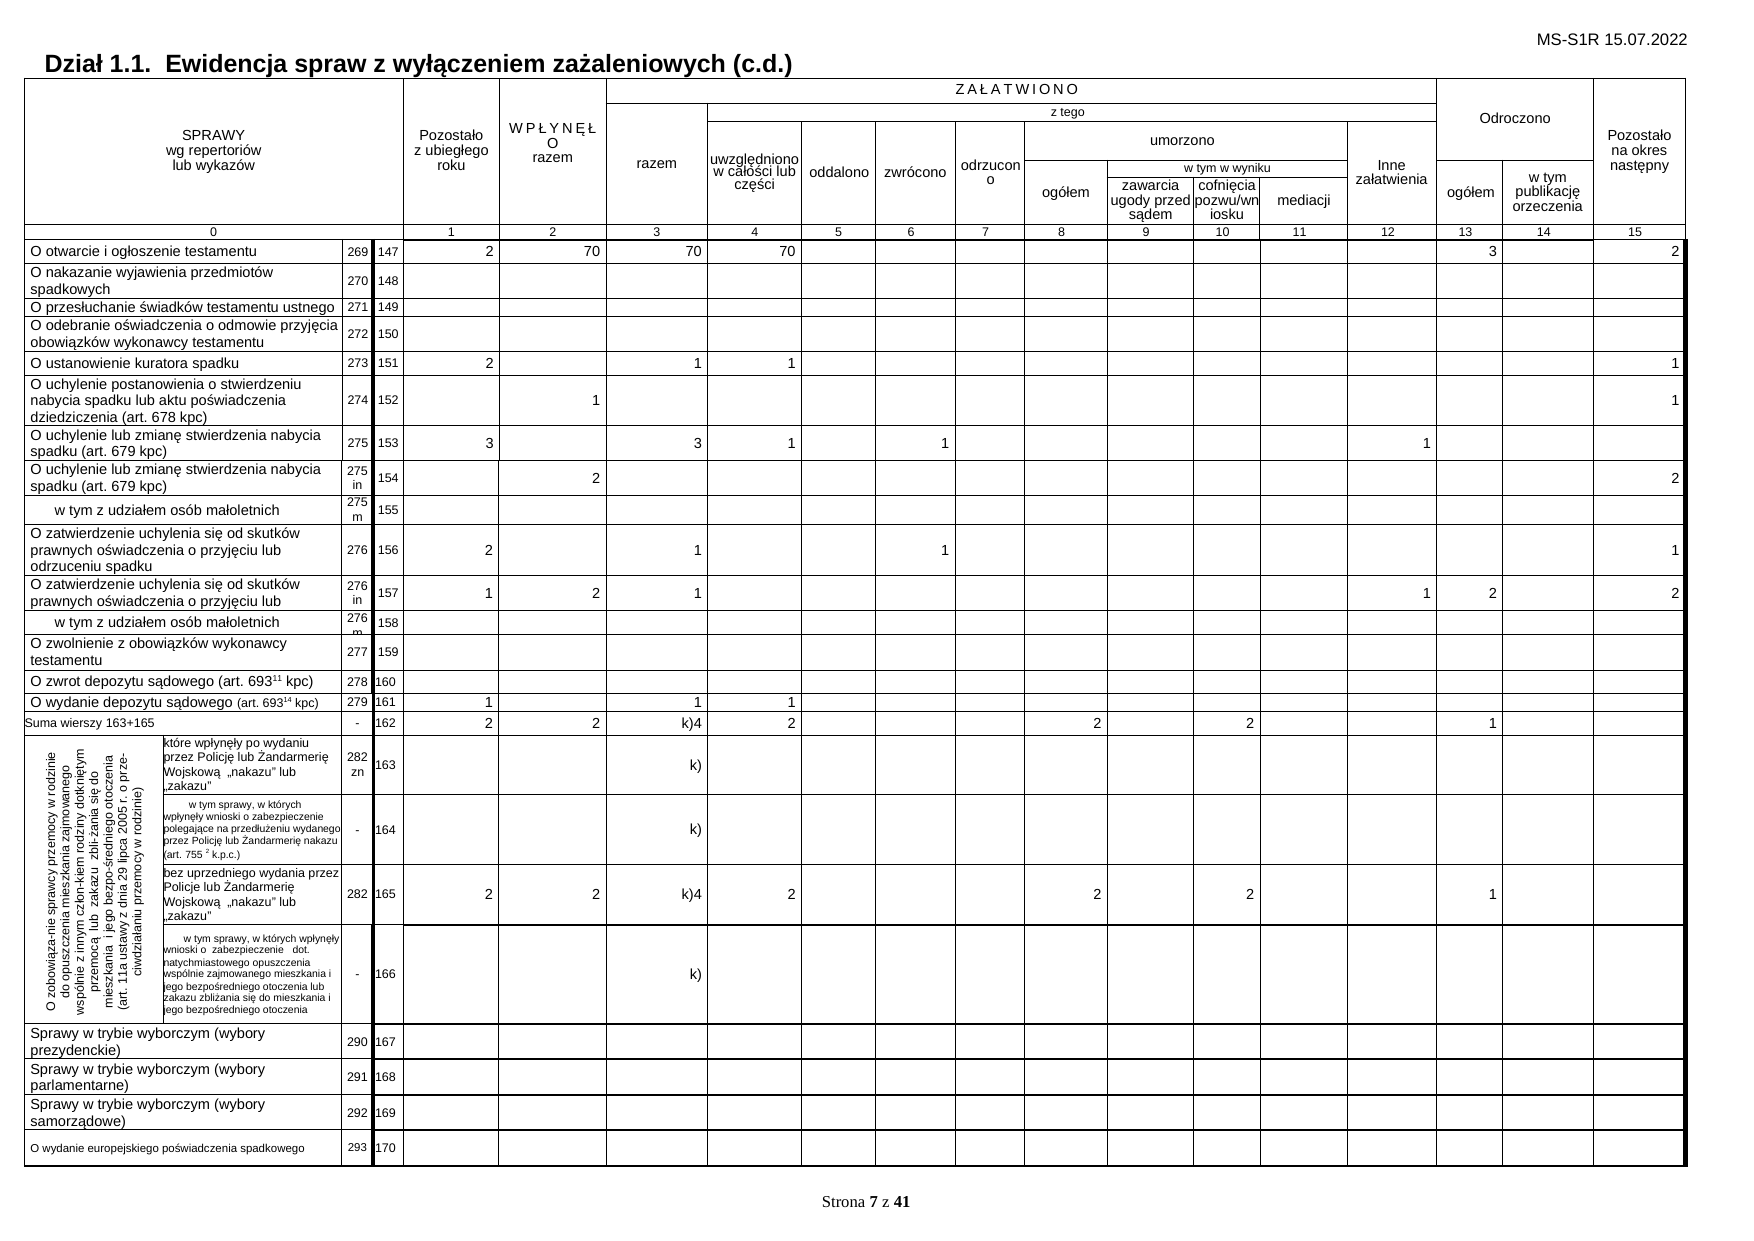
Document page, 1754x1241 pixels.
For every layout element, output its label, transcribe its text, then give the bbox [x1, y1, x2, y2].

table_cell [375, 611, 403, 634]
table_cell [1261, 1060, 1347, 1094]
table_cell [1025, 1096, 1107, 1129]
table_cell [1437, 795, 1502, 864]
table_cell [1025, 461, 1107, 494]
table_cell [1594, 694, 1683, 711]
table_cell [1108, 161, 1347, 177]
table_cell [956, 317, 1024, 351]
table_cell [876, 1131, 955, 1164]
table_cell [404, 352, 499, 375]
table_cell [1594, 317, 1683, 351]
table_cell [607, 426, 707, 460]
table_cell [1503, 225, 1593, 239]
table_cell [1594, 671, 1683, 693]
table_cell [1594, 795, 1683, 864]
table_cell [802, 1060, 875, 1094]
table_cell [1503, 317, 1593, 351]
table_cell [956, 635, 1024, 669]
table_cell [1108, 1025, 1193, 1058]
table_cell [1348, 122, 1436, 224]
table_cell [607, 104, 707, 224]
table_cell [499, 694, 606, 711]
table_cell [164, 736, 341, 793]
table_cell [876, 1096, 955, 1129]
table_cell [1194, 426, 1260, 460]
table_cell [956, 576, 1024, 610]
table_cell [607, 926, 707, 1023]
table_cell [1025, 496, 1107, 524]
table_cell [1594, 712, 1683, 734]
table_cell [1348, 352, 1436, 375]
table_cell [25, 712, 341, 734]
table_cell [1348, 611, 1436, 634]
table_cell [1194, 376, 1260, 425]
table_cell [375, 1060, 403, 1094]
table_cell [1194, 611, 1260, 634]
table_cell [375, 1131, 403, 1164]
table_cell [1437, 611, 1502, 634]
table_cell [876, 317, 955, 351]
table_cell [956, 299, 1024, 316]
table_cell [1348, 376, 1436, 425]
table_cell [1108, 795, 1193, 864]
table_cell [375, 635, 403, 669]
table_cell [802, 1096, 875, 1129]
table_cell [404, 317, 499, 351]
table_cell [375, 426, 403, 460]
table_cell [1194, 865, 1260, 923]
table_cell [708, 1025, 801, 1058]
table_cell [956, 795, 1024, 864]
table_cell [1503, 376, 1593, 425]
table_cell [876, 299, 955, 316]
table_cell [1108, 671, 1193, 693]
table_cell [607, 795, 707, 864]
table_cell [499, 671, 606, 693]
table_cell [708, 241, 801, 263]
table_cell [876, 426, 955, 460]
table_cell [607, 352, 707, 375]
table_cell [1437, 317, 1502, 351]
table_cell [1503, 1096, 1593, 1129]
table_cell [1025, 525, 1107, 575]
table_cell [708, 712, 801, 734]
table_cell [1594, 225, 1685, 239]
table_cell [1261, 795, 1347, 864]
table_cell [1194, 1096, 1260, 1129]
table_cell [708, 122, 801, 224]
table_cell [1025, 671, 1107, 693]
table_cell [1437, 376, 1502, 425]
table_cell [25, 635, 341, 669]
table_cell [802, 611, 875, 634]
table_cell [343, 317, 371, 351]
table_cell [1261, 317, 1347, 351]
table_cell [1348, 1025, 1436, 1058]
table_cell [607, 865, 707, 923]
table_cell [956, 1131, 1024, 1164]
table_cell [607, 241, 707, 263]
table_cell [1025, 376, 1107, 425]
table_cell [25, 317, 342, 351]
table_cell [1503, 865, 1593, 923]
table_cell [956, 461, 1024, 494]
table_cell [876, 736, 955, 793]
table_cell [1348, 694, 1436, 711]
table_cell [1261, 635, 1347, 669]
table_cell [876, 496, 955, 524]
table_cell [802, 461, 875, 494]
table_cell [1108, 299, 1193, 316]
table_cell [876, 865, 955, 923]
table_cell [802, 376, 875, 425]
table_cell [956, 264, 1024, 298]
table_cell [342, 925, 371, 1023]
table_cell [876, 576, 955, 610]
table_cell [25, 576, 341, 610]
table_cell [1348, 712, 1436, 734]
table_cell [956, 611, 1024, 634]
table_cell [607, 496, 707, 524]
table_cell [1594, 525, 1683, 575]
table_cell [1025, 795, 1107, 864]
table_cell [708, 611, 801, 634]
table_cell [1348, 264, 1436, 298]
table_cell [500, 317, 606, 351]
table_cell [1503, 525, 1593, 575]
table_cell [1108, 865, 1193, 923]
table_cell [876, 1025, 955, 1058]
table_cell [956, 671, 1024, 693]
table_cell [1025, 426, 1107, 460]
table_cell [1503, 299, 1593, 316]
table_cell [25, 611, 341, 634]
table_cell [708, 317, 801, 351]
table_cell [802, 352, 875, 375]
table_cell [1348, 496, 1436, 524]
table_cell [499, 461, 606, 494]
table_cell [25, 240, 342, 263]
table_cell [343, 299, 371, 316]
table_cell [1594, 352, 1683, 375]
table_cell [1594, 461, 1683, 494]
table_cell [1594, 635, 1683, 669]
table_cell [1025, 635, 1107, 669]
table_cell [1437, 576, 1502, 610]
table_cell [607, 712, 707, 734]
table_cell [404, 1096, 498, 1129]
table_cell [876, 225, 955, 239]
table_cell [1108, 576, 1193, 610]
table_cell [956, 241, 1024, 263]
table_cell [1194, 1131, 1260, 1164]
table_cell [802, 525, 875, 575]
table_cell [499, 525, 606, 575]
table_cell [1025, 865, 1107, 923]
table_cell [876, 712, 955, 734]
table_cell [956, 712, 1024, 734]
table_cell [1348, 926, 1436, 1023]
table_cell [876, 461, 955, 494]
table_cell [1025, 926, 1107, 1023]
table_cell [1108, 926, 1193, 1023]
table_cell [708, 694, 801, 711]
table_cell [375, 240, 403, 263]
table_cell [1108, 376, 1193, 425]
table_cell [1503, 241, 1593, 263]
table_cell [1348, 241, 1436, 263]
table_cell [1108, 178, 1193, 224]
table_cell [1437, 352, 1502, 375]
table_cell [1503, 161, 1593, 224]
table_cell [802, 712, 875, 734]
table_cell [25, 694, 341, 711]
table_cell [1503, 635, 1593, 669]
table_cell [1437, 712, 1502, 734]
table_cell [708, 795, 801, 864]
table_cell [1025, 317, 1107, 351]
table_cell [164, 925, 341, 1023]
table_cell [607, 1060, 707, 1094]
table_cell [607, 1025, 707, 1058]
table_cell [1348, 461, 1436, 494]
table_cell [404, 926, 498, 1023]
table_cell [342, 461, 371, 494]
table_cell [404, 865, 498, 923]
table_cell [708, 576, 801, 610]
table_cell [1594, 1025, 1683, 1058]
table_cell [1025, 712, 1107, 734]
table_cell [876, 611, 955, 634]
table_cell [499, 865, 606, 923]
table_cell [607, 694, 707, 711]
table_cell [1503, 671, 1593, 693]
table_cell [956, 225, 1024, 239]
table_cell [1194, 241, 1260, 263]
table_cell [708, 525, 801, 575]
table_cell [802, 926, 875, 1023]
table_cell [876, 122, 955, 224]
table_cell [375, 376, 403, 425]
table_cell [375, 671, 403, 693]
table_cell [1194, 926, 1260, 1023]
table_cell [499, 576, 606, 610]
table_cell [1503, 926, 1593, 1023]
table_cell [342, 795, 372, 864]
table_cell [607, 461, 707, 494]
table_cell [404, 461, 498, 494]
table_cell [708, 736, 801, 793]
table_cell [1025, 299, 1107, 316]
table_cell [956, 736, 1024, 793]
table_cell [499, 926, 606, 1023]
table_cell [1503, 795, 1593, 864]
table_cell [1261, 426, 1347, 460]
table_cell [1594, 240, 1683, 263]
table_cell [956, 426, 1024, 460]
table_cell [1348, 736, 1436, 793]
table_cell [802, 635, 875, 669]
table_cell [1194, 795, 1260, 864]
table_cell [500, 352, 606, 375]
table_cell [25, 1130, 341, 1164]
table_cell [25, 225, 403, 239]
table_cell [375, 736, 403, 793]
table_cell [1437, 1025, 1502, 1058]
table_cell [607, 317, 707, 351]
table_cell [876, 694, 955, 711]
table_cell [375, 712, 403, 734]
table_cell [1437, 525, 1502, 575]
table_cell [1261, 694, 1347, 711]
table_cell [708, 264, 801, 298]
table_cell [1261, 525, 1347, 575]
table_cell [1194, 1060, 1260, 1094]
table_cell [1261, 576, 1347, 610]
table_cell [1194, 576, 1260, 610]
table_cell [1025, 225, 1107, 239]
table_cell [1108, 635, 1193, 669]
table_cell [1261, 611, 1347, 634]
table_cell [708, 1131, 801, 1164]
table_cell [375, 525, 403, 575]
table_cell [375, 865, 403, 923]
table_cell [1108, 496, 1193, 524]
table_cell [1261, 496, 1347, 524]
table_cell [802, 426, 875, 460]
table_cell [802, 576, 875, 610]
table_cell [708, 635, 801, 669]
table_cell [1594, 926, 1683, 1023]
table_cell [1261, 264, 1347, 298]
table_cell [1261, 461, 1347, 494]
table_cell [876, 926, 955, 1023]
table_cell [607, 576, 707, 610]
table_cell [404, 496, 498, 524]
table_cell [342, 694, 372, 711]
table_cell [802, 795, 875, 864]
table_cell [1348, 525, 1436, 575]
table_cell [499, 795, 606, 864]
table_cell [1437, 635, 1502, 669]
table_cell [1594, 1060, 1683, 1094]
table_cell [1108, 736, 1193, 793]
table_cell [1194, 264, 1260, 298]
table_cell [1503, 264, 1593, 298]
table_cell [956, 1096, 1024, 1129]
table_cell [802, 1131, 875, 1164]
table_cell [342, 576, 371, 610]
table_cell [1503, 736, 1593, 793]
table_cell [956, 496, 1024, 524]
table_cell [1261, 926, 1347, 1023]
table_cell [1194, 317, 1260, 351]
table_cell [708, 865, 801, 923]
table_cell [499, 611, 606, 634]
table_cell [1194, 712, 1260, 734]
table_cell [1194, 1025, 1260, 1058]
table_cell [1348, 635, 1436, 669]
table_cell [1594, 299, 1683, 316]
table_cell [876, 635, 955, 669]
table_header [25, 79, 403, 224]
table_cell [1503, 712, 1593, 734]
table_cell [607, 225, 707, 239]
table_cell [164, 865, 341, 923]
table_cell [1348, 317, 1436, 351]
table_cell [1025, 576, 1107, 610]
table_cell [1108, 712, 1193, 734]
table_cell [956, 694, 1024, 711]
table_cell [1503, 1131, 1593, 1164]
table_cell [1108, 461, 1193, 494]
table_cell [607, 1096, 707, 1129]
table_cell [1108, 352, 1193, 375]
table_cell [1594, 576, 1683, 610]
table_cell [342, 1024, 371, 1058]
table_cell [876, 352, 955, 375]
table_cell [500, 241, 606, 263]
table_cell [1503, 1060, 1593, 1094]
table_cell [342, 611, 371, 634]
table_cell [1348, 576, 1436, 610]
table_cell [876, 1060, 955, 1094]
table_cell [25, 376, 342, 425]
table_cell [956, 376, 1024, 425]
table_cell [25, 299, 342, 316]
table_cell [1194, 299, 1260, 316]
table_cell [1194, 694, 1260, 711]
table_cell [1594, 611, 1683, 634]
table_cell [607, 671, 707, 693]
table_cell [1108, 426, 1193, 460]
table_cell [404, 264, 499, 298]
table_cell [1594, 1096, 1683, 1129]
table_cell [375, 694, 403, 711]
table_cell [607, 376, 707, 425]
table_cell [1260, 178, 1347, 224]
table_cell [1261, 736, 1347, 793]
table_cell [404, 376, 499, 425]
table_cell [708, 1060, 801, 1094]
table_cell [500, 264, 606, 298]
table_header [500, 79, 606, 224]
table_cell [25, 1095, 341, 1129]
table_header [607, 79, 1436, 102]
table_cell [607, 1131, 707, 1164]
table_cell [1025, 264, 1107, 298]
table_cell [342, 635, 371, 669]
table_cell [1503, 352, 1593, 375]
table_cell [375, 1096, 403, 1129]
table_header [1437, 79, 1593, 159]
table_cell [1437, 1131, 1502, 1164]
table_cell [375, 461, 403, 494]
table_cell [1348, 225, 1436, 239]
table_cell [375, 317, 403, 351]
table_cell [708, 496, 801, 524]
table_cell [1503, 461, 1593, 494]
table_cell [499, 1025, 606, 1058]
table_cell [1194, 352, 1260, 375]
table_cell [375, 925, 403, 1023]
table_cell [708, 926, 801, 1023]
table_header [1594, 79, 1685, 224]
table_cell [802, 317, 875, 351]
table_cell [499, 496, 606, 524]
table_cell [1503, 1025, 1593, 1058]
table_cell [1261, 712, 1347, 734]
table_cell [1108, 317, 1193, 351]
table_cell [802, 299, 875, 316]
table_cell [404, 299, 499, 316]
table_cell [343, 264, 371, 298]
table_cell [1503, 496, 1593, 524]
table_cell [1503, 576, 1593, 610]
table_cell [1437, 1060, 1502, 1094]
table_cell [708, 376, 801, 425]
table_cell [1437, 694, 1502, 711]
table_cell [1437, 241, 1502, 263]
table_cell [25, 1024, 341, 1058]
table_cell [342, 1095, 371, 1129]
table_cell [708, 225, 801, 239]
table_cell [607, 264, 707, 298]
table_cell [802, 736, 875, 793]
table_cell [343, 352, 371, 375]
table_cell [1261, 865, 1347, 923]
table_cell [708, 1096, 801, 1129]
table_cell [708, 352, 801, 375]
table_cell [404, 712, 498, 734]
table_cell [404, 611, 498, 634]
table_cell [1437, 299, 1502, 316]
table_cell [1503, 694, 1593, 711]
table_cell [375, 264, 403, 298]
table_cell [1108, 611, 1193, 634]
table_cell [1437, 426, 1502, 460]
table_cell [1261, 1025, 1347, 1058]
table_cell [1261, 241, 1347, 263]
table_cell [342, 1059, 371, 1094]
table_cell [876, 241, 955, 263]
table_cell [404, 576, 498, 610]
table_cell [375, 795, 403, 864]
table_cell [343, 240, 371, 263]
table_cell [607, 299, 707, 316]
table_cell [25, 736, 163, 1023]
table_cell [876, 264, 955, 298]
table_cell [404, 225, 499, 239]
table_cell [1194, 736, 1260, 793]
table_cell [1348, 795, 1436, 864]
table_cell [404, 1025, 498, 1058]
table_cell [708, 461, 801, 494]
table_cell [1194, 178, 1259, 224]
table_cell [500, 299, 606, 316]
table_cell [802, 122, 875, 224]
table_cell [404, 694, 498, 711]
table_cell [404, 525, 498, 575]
text Dział 1.1. Ewidencja spraw z wyłączeniem zażaleniowych (c.d.) [44, 49, 1687, 77]
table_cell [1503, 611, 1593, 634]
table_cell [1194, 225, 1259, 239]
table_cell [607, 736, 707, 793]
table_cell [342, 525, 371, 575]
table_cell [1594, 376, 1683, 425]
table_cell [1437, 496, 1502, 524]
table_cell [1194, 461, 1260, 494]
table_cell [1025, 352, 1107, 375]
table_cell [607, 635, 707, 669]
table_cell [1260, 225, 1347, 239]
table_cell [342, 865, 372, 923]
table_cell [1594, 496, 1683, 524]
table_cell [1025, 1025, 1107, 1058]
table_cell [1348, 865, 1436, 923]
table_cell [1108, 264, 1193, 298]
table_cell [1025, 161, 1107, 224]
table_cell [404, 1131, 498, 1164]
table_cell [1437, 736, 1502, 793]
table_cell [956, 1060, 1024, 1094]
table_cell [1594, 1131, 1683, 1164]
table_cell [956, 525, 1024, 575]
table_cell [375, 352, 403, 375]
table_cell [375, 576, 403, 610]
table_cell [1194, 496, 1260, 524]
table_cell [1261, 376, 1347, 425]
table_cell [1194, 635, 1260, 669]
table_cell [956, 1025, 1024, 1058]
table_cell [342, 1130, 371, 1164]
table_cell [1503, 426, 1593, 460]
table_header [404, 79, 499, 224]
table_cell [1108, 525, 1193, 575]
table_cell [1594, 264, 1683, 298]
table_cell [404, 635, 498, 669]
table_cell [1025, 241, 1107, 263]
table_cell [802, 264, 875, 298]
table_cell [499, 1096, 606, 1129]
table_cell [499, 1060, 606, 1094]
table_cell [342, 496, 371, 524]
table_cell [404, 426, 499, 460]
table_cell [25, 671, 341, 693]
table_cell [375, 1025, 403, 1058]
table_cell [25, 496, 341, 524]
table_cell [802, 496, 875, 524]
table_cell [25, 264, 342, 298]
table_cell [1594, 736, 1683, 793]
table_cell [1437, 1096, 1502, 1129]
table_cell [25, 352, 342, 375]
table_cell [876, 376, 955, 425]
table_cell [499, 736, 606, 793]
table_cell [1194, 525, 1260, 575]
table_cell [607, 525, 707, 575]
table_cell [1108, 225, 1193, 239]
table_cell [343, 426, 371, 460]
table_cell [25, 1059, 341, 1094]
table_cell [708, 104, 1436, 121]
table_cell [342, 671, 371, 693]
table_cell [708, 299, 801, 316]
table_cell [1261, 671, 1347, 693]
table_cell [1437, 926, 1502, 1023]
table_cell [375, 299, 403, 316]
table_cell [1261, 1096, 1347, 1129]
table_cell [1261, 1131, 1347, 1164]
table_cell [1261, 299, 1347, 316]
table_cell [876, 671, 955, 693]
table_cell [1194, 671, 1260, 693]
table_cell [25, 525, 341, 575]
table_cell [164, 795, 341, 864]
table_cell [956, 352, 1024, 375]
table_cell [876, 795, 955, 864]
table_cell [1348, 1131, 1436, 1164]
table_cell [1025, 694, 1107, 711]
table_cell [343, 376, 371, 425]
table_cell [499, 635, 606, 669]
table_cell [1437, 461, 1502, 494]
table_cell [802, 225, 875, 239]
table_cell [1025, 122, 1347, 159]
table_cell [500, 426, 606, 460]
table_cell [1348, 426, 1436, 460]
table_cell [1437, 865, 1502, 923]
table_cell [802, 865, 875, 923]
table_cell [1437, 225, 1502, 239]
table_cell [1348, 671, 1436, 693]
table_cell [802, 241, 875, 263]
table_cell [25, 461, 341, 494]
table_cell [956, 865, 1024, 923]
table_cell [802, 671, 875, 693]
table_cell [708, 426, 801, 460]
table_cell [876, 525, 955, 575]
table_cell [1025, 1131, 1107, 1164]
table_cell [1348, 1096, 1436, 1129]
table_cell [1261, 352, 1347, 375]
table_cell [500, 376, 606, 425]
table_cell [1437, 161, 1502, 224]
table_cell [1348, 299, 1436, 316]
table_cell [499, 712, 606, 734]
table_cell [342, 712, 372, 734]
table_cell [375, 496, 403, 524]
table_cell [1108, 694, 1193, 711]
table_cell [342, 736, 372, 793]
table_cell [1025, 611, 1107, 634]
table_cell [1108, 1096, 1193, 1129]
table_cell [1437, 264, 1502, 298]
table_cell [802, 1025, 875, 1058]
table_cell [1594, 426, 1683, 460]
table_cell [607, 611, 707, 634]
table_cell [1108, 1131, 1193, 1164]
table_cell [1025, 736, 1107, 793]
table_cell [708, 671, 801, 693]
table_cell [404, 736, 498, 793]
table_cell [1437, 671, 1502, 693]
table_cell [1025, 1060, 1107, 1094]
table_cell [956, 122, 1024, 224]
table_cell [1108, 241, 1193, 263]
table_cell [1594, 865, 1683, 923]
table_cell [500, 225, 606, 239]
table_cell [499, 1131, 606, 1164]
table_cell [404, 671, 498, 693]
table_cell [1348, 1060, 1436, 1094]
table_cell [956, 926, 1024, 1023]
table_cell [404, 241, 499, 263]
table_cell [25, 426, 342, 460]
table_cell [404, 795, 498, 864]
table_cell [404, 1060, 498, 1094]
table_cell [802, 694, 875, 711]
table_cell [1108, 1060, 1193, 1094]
